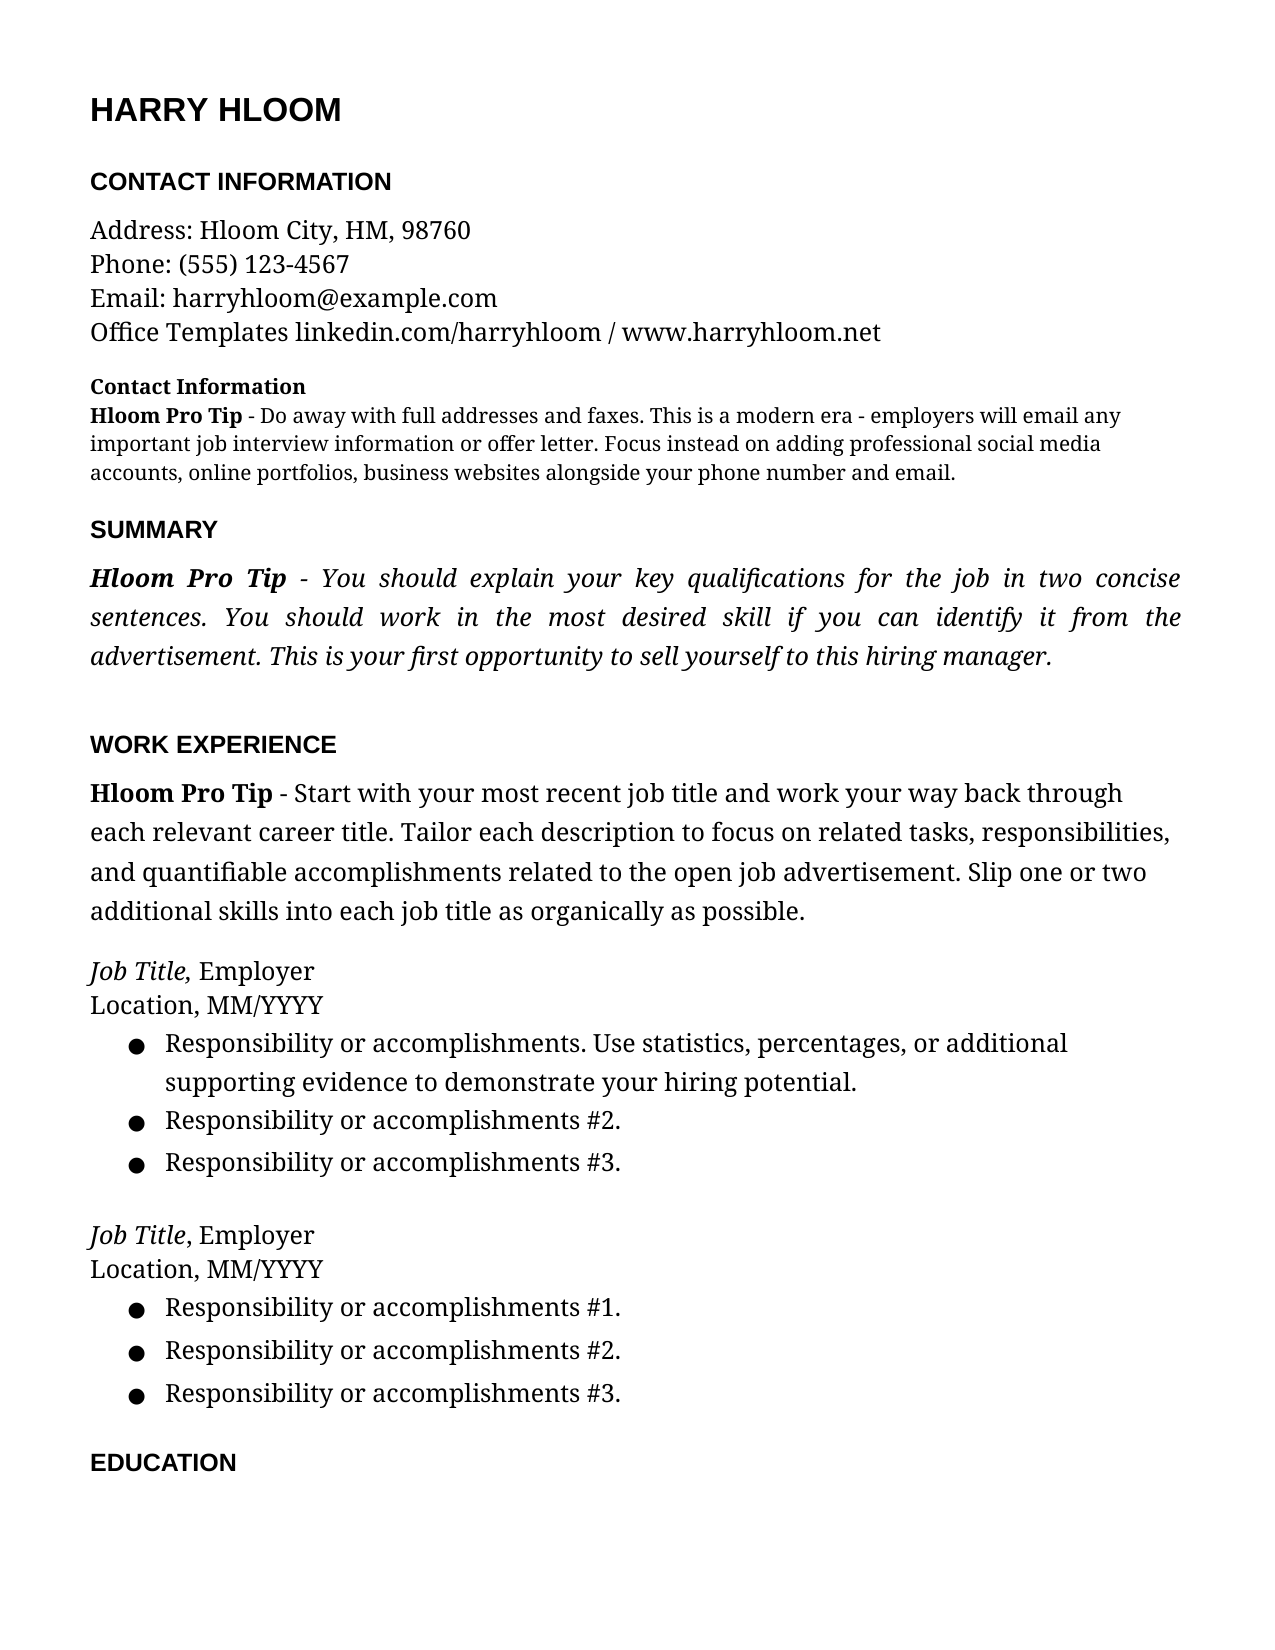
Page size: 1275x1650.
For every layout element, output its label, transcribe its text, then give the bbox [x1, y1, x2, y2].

list Responsibility or accomplishments #2. [127, 1098, 1185, 1141]
text HARRY HLOOM [90, 90, 1185, 128]
list Responsibility or accomplishments #3. [127, 1371, 1185, 1414]
text Location, MM/YYYY [90, 1252, 1185, 1286]
text Job Title, Employer [90, 953, 1185, 987]
text Email: harryhloom@example.com [90, 280, 1185, 314]
list Responsibility or accomplishments. Use statistics, percentages, or additional supporting evidence to demonstrate your hiring potential. [127, 1022, 1185, 1098]
subtitle Education [90, 1448, 1185, 1477]
text Hloom Pro Tip - You should explain your key qualifications for the job in two concise sentences. You should work in the most desired skill if you can identify it from the advertisement. This is your first opportunity to sell yourself to this hiring manager. [90, 560, 1185, 673]
subtitle Work ExperiencE [90, 731, 1185, 759]
text Phone: (555) 123-4567 [90, 246, 1185, 280]
list Responsibility or accomplishments #2. [127, 1329, 1185, 1371]
text Office Templates linkedin.com/harryhloom / www.harryhloom.net [90, 314, 1185, 348]
list Responsibility or accomplishments #1. [127, 1286, 1185, 1329]
list Responsibility or accomplishments #3. [127, 1141, 1185, 1184]
text Location, MM/YYYY [90, 987, 1185, 1022]
subtitle Contact Information [90, 167, 1185, 196]
text Address: Hloom City, HM, 98760 [90, 212, 1185, 246]
text Hloom Pro Tip - Start with your most recent job title and work your way back through each relevant career title. Tailor each description to focus on related tasks, responsibilities, and quantifiable accomplishments related to the open job advertisement. Slip one or two additional skills into each job title as organically as possible. [90, 776, 1185, 927]
subtitle SUMMARY [90, 515, 1185, 544]
text Job Title, Employer [90, 1218, 1185, 1252]
text Hloom Pro Tip - Do away with full addresses and faxes. This is a modern era - employers will email any important job interview information or offer letter. Focus instead on adding professional social media accounts, online portfolios, business websites alongside your phone number and email. [90, 401, 1185, 486]
text Contact Information [90, 372, 1185, 401]
